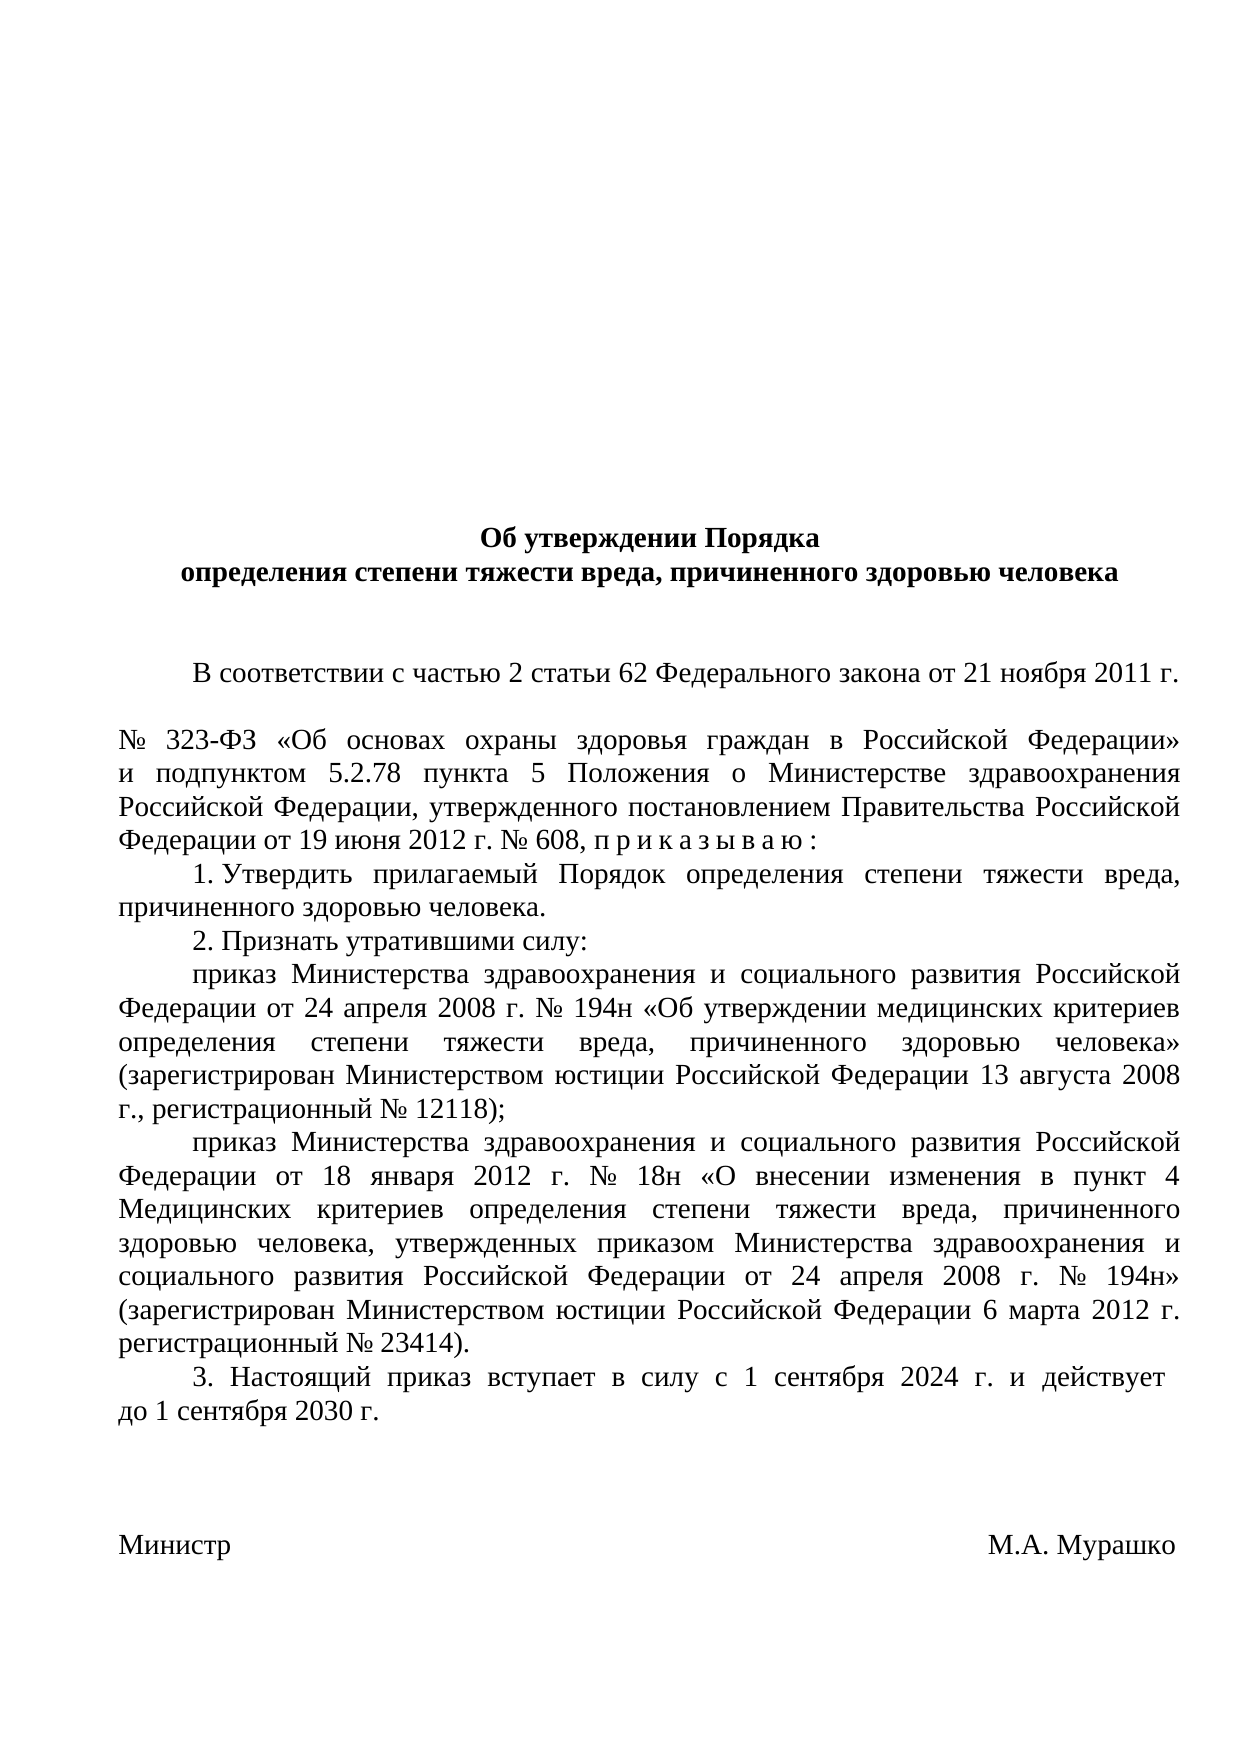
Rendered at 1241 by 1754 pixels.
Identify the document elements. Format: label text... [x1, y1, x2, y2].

text 2. Признать утратившими силу: [118, 923, 1181, 957]
text Об утверждении Порядка [118, 521, 1181, 554]
text определения степени тяжести вреда, причиненного здоровью человека [118, 554, 1181, 588]
text приказ Министерства здравоохранения и социального развития Российской Федерации от 18 января 2012 г. № 18н «О внесении изменения в пункт 4 Медицинских критериев определения степени тяжести вреда, причиненного здоровью человека, утвержденных приказом Министерства здравоохранения и социального развития Российской Федерации от 24 апреля 2008 г. № 194н» (зарегистрирован Министерством юстиции Российской Федерации 6 марта 2012 г. регистрационный № 23414). [118, 1124, 1181, 1359]
text 1. Утвердить прилагаемый Порядок определения степени тяжести вреда, причиненного здоровью человека. [118, 856, 1181, 923]
text 3. Настоящий приказ вступает в силу с 1 сентября 2024 г. и действует до 1 сентября 2030 г. [118, 1359, 1181, 1426]
text приказ Министерства здравоохранения и социального развития Российской Федерации от 24 апреля 2008 г. № 194н «Об утверждении медицинских критериев определения степени тяжести вреда, причиненного здоровью человека» (зарегистрирован Министерством юстиции Российской Федерации 13 августа 2008 г., регистрационный № 12118); [118, 957, 1181, 1124]
text В соответствии с частью 2 статьи 62 Федерального закона от 21 ноября 2011 г. № 323-ФЗ «Об основах охраны здоровья граждан в Российской Федерации» и подпунктом 5.2.78 пункта 5 Положения о Министерстве здравоохранения Российской Федерации, утвержденного постановлением Правительства Российской Федерации от 19 июня 2012 г. № 608, приказываю: [118, 655, 1181, 856]
text Министр М.А. Мурашко [118, 1527, 1181, 1560]
